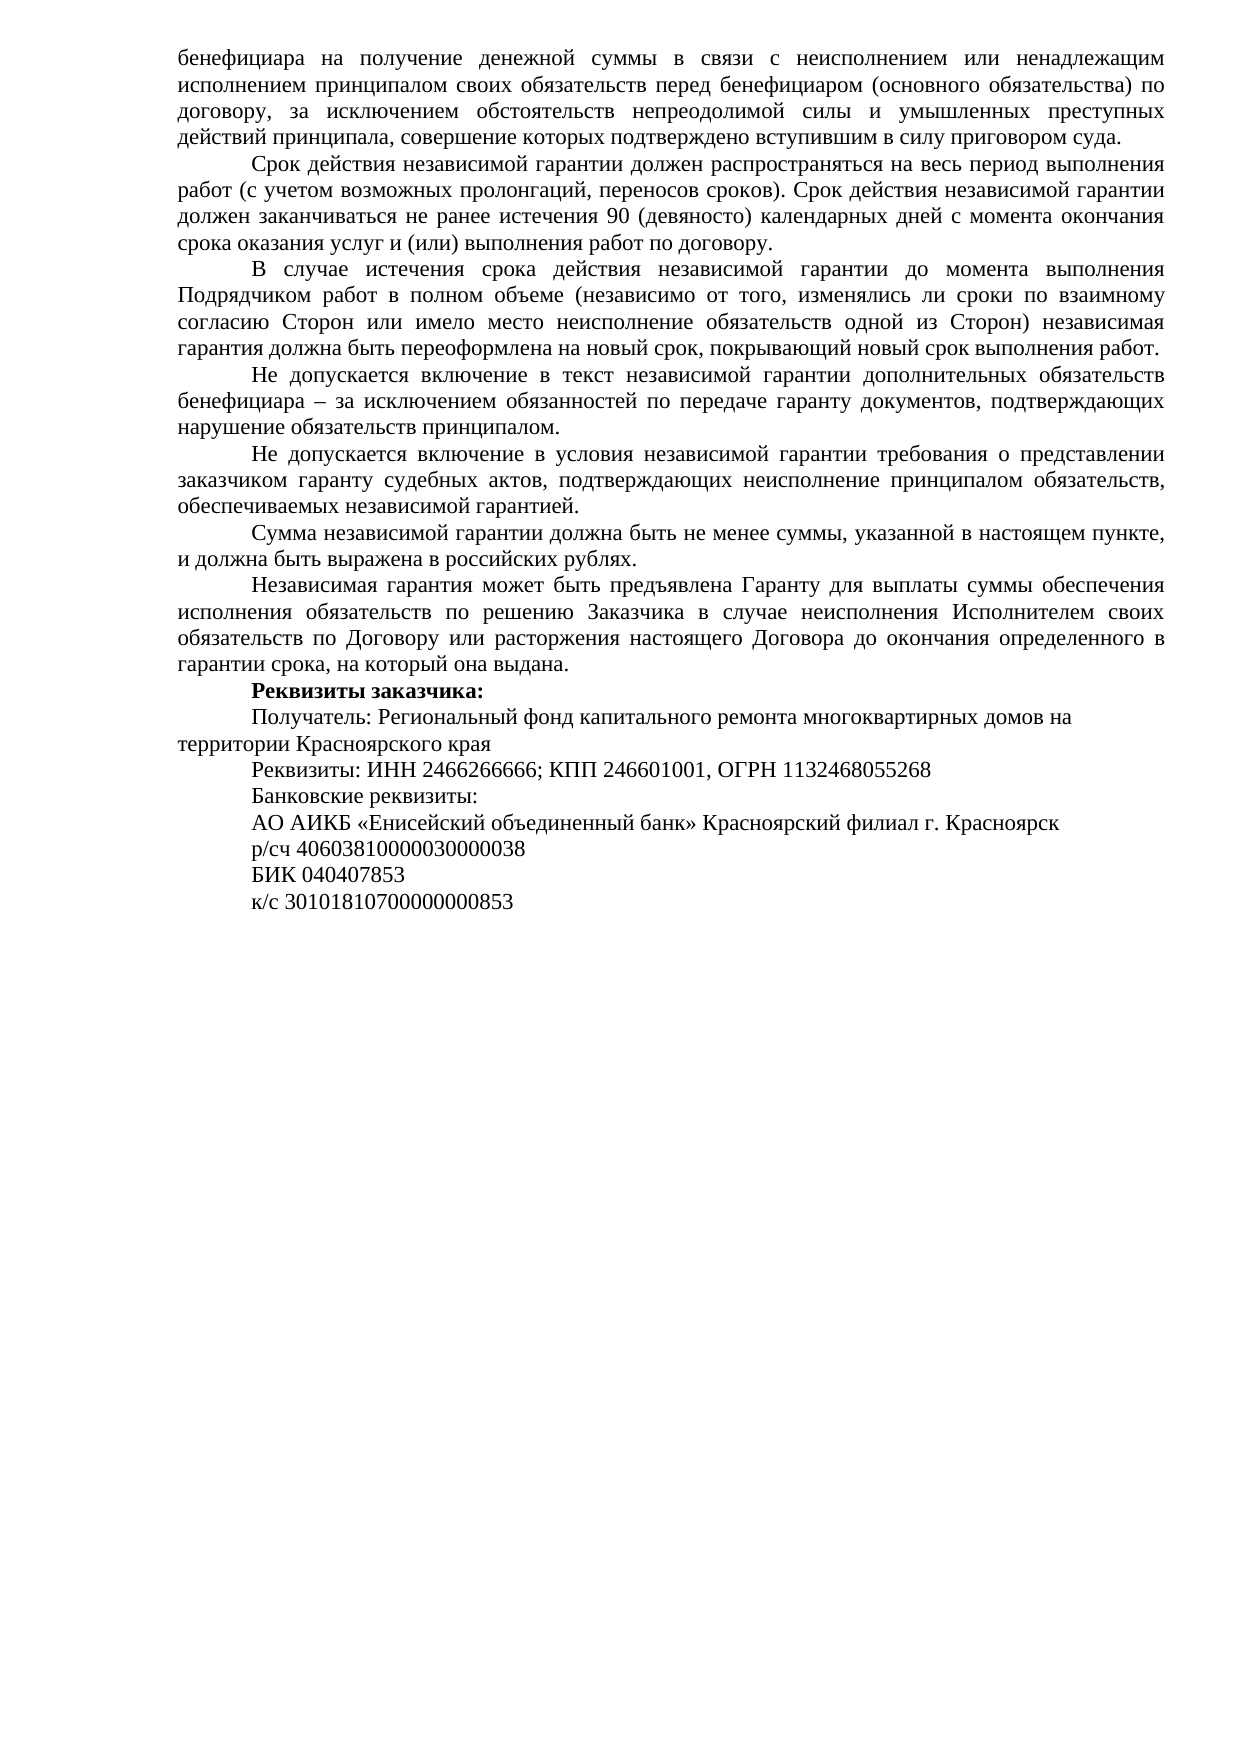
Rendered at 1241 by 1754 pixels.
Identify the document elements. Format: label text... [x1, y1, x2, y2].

text Не допускается включение в условия независимой гарантии требования о представлении заказчиком гаранту судебных актов, подтверждающих неисполнение принципалом обязательств, обеспечиваемых независимой гарантией. [177, 440, 1167, 519]
text р/сч 40603810000030000038 [177, 835, 1167, 861]
text Реквизиты заказчика: [177, 677, 1167, 703]
text БИК 040407853 [177, 861, 1167, 888]
text Независимая гарантия может быть предъявлена Гаранту для выплаты суммы обеспечения исполнения обязательств по решению Заказчика в случае неисполнения Исполнителем своих обязательств по Договору или расторжения настоящего Договора до окончания определенного в гарантии срока, на который она выдана. [177, 571, 1167, 677]
text Банковские реквизиты: [177, 782, 1167, 809]
text Сумма независимой гарантии должна быть не менее суммы, указанной в настоящем пункте, и должна быть выражена в российских рублях. [177, 519, 1167, 571]
text Срок действия независимой гарантии должен распространяться на весь период выполнения работ (с учетом возможных пролонгаций, переносов сроков). Срок действия независимой гарантии должен заканчиваться не ранее истечения 90 (девяносто) календарных дней с момента окончания срока оказания услуг и (или) выполнения работ по договору. [177, 150, 1167, 255]
text АО АИКБ «Енисейский объединенный банк» Красноярский филиал г. Красноярск [177, 809, 1167, 835]
text к/с 30101810700000000853 [177, 888, 1167, 914]
text Реквизиты: ИНН 2466266666; КПП 246601001, ОГРН 1132468055268 [177, 756, 1167, 782]
text Не допускается включение в текст независимой гарантии дополнительных обязательств бенефициара – за исключением обязанностей по передаче гаранту документов, подтверждающих нарушение обязательств принципалом. [177, 361, 1167, 440]
text В случае истечения срока действия независимой гарантии до момента выполнения Подрядчиком работ в полном объеме (независимо от того, изменялись ли сроки по взаимному согласию Сторон или имело место неисполнение обязательств одной из Сторон) независимая гарантия должна быть переоформлена на новый срок, покрывающий новый срок выполнения работ. [177, 255, 1167, 361]
text Получатель: Региональный фонд капитального ремонта многоквартирных домов на территории Красноярского края [177, 703, 1167, 756]
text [177, 44, 1167, 150]
